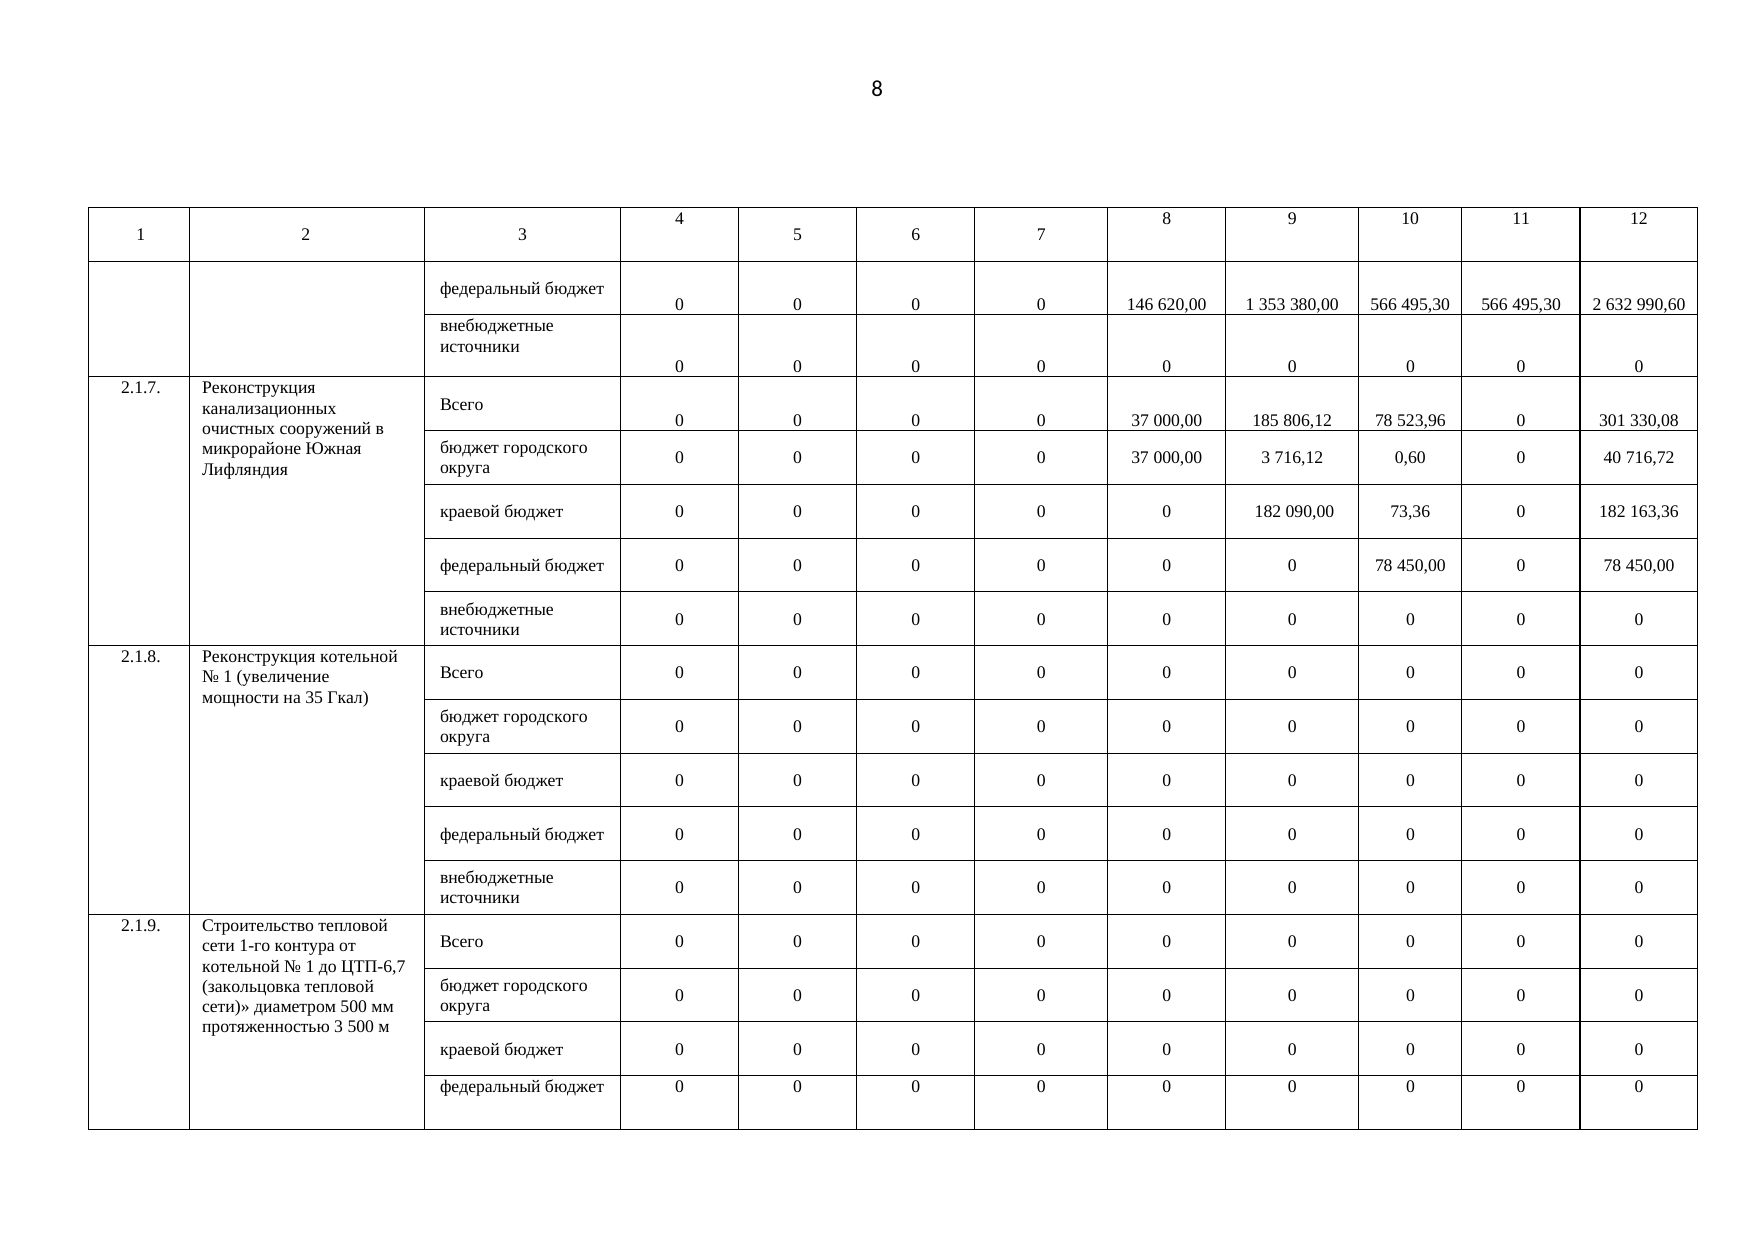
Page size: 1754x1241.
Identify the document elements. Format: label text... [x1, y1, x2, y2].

table_cell 0 [1581, 646, 1697, 699]
table_header 4 [621, 208, 738, 261]
table_cell бюджет городского округа [425, 700, 620, 752]
table_cell 182 163,36 [1581, 485, 1697, 537]
table_cell 0 [1226, 592, 1358, 645]
table_cell 0 [621, 377, 738, 430]
table_cell 0 [1581, 1022, 1697, 1075]
table_cell 0 [1226, 969, 1358, 1021]
table_cell 0 [1462, 377, 1579, 430]
table_cell 0 [621, 1022, 738, 1075]
table_cell Всего [425, 377, 620, 430]
table_header 2 [190, 208, 424, 261]
table_cell 0 [975, 431, 1107, 484]
table_header 1 [89, 208, 189, 261]
table_cell 0 [857, 754, 974, 806]
table_cell 0 [1462, 592, 1579, 645]
table_header 7 [975, 208, 1107, 261]
table_cell 146 620,00 [1108, 262, 1225, 314]
table_cell 0 [1226, 1022, 1358, 1075]
table_cell 0 [1226, 807, 1358, 860]
table_cell 0 [857, 377, 974, 430]
table_cell 0 [857, 315, 974, 376]
table_cell 0 [621, 969, 738, 1021]
table_cell 0 [1581, 315, 1697, 376]
table_cell 0 [1359, 754, 1461, 806]
table_cell 0 [621, 646, 738, 699]
table_cell Реконструкция котельной № 1 (увеличение мощности на 35 Гкал) [190, 646, 424, 914]
table_cell 0 [621, 539, 738, 591]
table_header 3 [425, 208, 620, 261]
table_cell 0 [1462, 700, 1579, 752]
table_cell 0 [1462, 1076, 1579, 1129]
table_cell 0 [1108, 915, 1225, 967]
table_cell 2 632 990,60 [1581, 262, 1697, 314]
table_cell 37 000,00 [1108, 377, 1225, 430]
table_cell 0 [975, 646, 1107, 699]
table_cell 0 [857, 485, 974, 537]
table_cell 0 [1108, 754, 1225, 806]
table_cell 0 [1359, 861, 1461, 914]
table_cell 0 [975, 861, 1107, 914]
table_header 5 [739, 208, 856, 261]
table_cell 78 450,00 [1581, 539, 1697, 591]
table_cell 0 [739, 485, 856, 537]
table_cell 0 [739, 646, 856, 699]
table_cell 0 [1108, 807, 1225, 860]
table_cell 0 [975, 485, 1107, 537]
table_cell 0 [1581, 592, 1697, 645]
table_cell 301 330,08 [1581, 377, 1697, 430]
table_cell федеральный бюджет [425, 539, 620, 591]
table_cell 0 [1462, 807, 1579, 860]
table_cell 78 450,00 [1359, 539, 1461, 591]
table_cell 2.1.7. [89, 377, 189, 645]
table_cell 0 [739, 1022, 856, 1075]
table_cell 73,36 [1359, 485, 1461, 537]
table_cell 0 [1226, 315, 1358, 376]
table_cell 0 [739, 969, 856, 1021]
table_cell 2.1.9. [89, 915, 189, 1129]
table_cell Всего [425, 915, 620, 967]
table_cell 0 [1462, 1022, 1579, 1075]
table_cell 0 [1359, 1076, 1461, 1129]
table_cell 0 [1462, 315, 1579, 376]
table_cell 0 [1108, 1076, 1225, 1129]
table_cell 0 [1581, 807, 1697, 860]
table_cell Строительство тепловой сети 1-го контура от котельной № 1 до ЦТП-6,7 (закольцовка тепловой сети)» диаметром 500 мм протяженностью 3 500 м [190, 915, 424, 1129]
table_cell федеральный бюджет [425, 1076, 620, 1129]
table_cell 0 [1359, 969, 1461, 1021]
table_cell 0 [1226, 1076, 1358, 1129]
table_cell 0 [1226, 754, 1358, 806]
table_cell 0 [1359, 915, 1461, 967]
table_cell 0 [739, 262, 856, 314]
table_cell 0 [621, 915, 738, 967]
table_cell 0 [975, 969, 1107, 1021]
table_cell 0 [857, 262, 974, 314]
table_cell краевой бюджет [425, 485, 620, 537]
table_cell 0 [1226, 700, 1358, 752]
table_cell 0 [975, 700, 1107, 752]
table_cell 0 [1581, 700, 1697, 752]
table_cell 0 [1359, 700, 1461, 752]
table_cell 0 [739, 754, 856, 806]
table_cell 0 [739, 539, 856, 591]
table_cell 0 [975, 315, 1107, 376]
table_cell 0 [1226, 539, 1358, 591]
table_cell 0 [1108, 1022, 1225, 1075]
table_cell бюджет городского округа [425, 431, 620, 484]
table_cell 0 [1108, 592, 1225, 645]
table_cell 0 [739, 592, 856, 645]
table_cell 0 [621, 700, 738, 752]
table_cell 0 [621, 592, 738, 645]
table_cell 0 [739, 915, 856, 967]
table_cell 0 [739, 1076, 856, 1129]
table_cell 0 [621, 807, 738, 860]
table_cell 0 [1359, 646, 1461, 699]
table_cell краевой бюджет [425, 754, 620, 806]
table_cell 0 [857, 646, 974, 699]
table_cell 0 [1462, 646, 1579, 699]
table_header 11 [1462, 208, 1579, 261]
table_cell 0 [857, 1076, 974, 1129]
table_cell 0 [1226, 915, 1358, 967]
table_cell бюджет городского округа [425, 969, 620, 1021]
table_cell 0 [857, 700, 974, 752]
table_cell 0 [1581, 1076, 1697, 1129]
table_cell 0 [857, 592, 974, 645]
table_header 12 [1581, 208, 1697, 261]
table_cell 0 [857, 915, 974, 967]
table_cell 0 [1581, 969, 1697, 1021]
table_cell Реконструкция канализационных очистных сооружений в микрорайоне Южная Лифляндия [190, 377, 424, 645]
table_cell 0 [1226, 646, 1358, 699]
table_cell 0 [621, 431, 738, 484]
table_cell 0 [1462, 754, 1579, 806]
table_cell 0 [1108, 485, 1225, 537]
table_cell 0 [1462, 485, 1579, 537]
table_cell 0 [857, 807, 974, 860]
table_cell 182 090,00 [1226, 485, 1358, 537]
table_cell краевой бюджет [425, 1022, 620, 1075]
table_cell внебюджетные источники [425, 861, 620, 914]
table_cell 37 000,00 [1108, 431, 1225, 484]
table_cell 0 [975, 539, 1107, 591]
table_cell 0 [621, 262, 738, 314]
table_cell 0 [1108, 861, 1225, 914]
table_cell 0 [975, 1076, 1107, 1129]
table_cell 3 716,12 [1226, 431, 1358, 484]
table_cell 0 [1359, 1022, 1461, 1075]
table_cell 0 [857, 539, 974, 591]
table_cell 566 495,30 [1462, 262, 1579, 314]
table_cell 0 [1108, 969, 1225, 1021]
table_cell 0 [1462, 861, 1579, 914]
table_cell 0 [621, 485, 738, 537]
table_header 6 [857, 208, 974, 261]
table_cell 0 [1462, 431, 1579, 484]
table_cell 0 [857, 861, 974, 914]
table_cell 0 [1108, 700, 1225, 752]
table_header 9 [1226, 208, 1358, 261]
table_cell федеральный бюджет [425, 262, 620, 314]
table_cell 0 [1359, 315, 1461, 376]
table_cell 0 [975, 754, 1107, 806]
table_cell 0 [1108, 646, 1225, 699]
table_cell 0 [975, 377, 1107, 430]
table_header 8 [1108, 208, 1225, 261]
table_header 10 [1359, 208, 1461, 261]
table_cell 0 [739, 377, 856, 430]
table_cell 0 [1108, 315, 1225, 376]
table_cell 0 [1108, 539, 1225, 591]
table_cell 0 [1581, 861, 1697, 914]
table_cell 0 [1462, 915, 1579, 967]
table_cell 2.1.8. [89, 646, 189, 914]
table_cell 0 [621, 861, 738, 914]
table_cell 0 [739, 315, 856, 376]
table_cell 0 [975, 592, 1107, 645]
table_cell внебюджетные источники [425, 592, 620, 645]
table_cell 0 [975, 1022, 1107, 1075]
table_cell 0 [857, 431, 974, 484]
table_cell 0 [975, 262, 1107, 314]
table_cell Всего [425, 646, 620, 699]
table_cell 0 [739, 807, 856, 860]
table_cell федеральный бюджет [425, 807, 620, 860]
table_cell 0 [739, 700, 856, 752]
table_cell 0 [1359, 807, 1461, 860]
table_cell 0 [1581, 915, 1697, 967]
table_cell 1 353 380,00 [1226, 262, 1358, 314]
table_cell 0 [975, 915, 1107, 967]
table_cell 0,60 [1359, 431, 1461, 484]
table_cell 78 523,96 [1359, 377, 1461, 430]
table_cell внебюджетные источники [425, 315, 620, 376]
table_cell 0 [621, 1076, 738, 1129]
table_cell 0 [739, 431, 856, 484]
table_cell 0 [1226, 861, 1358, 914]
table_cell 0 [1462, 539, 1579, 591]
table_cell 0 [621, 754, 738, 806]
table_cell 0 [739, 861, 856, 914]
table_cell 185 806,12 [1226, 377, 1358, 430]
table_cell 0 [975, 807, 1107, 860]
table_cell 0 [857, 969, 974, 1021]
table_cell 0 [1581, 754, 1697, 806]
table_cell 0 [1462, 969, 1579, 1021]
table_cell 0 [621, 315, 738, 376]
table_cell 566 495,30 [1359, 262, 1461, 314]
table_cell 40 716,72 [1581, 431, 1697, 484]
table_cell 0 [1359, 592, 1461, 645]
table_cell 0 [857, 1022, 974, 1075]
